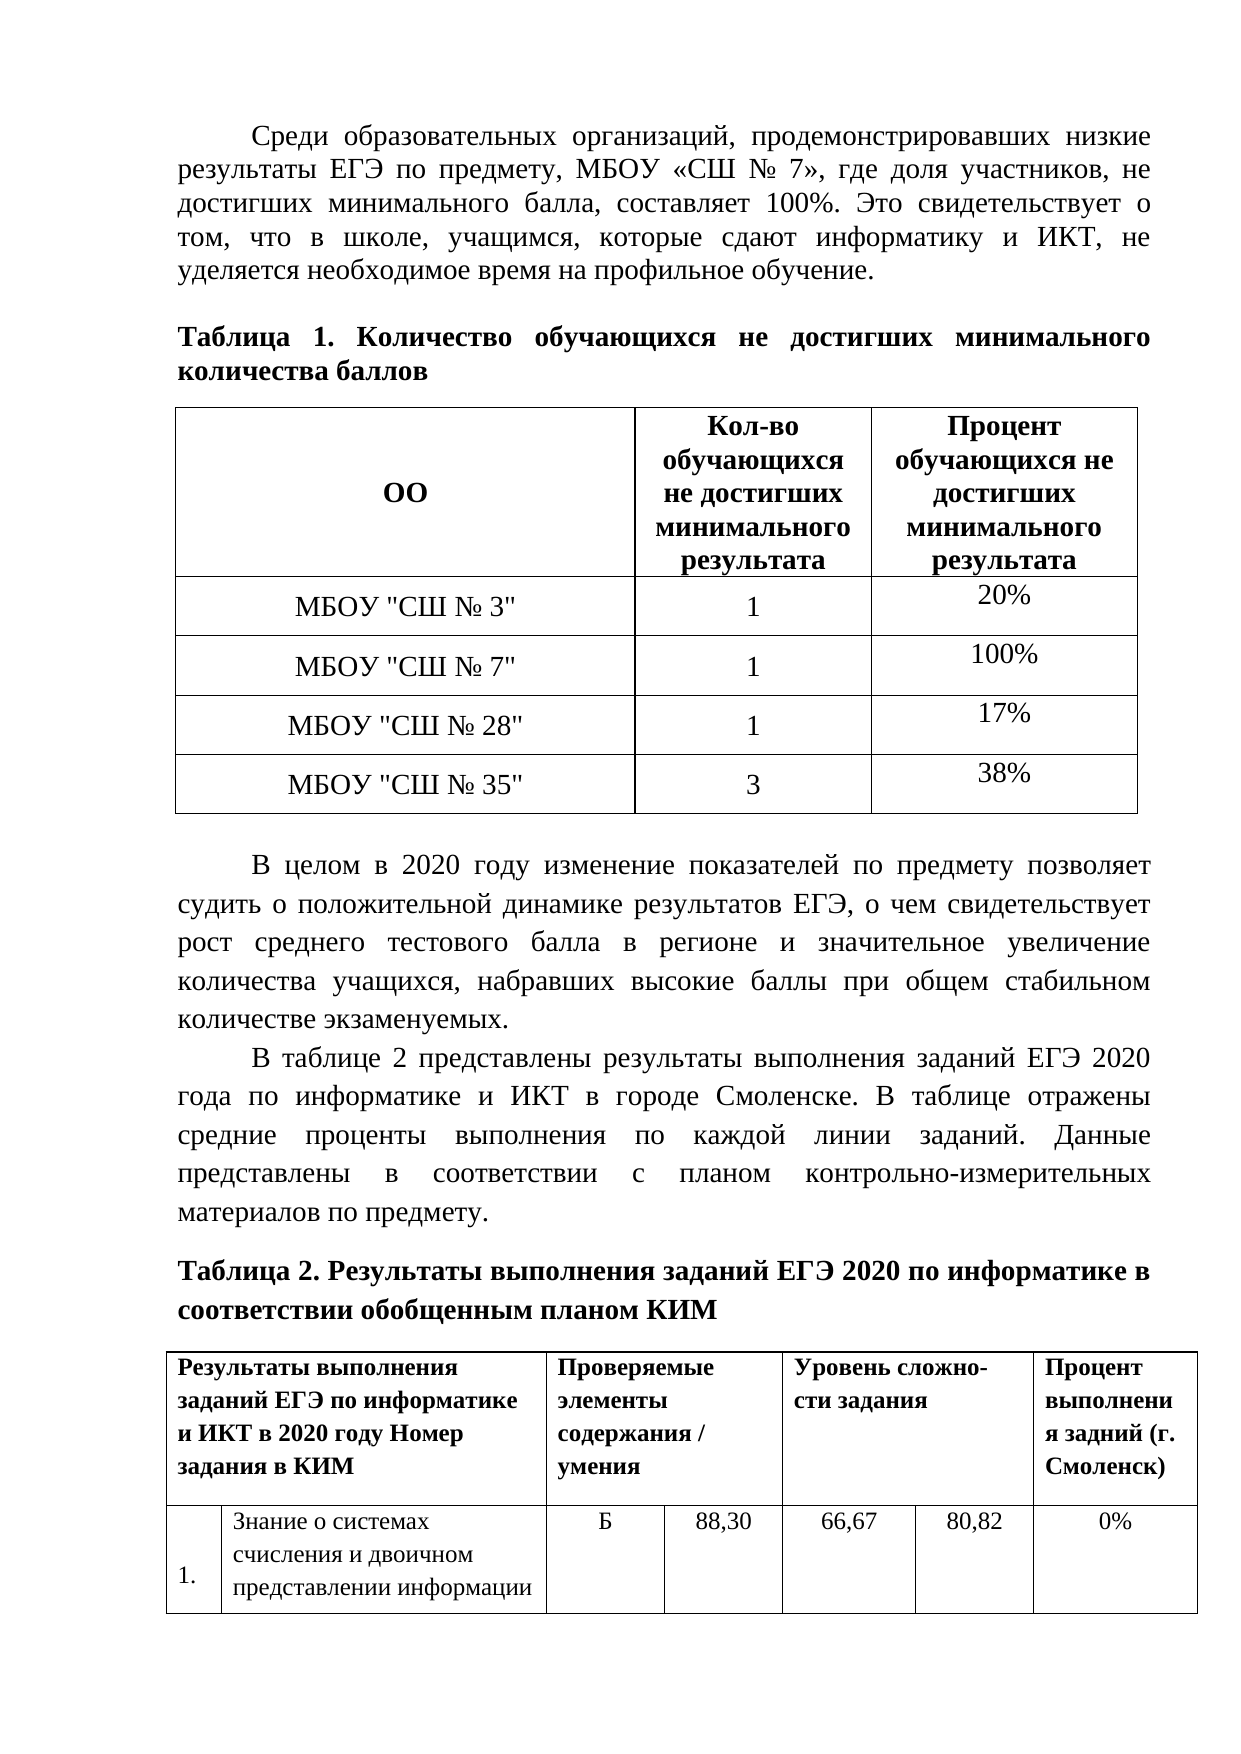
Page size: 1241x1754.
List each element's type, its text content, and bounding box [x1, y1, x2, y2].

table_header Проверяемые элементы содержания / умения [547, 1353, 782, 1505]
text В таблице 2 представлены результаты выполнения заданий ЕГЭ 2020 года по информатике и ИКТ в городе Смоленске. В таблице отражены средние проценты выполнения по каждой линии заданий. Данные представлены в соответствии с планом контрольно-измерительных материалов по предмету. [177, 1040, 1152, 1228]
table_cell 1 [636, 577, 871, 635]
table_cell 17% [872, 696, 1137, 754]
table_cell 1. [167, 1506, 221, 1613]
table_header Результаты выполнения заданий ЕГЭ по информатике и ИКТ в 2020 году Номер задания в КИМ [167, 1353, 546, 1505]
table_cell 1 [636, 636, 871, 694]
table_cell МБОУ "СШ № 7" [176, 636, 634, 694]
table_cell 38% [872, 755, 1137, 813]
table_cell 80,82 [916, 1506, 1033, 1613]
text В целом в 2020 году изменение показателей по предмету позволяет судить о положительной динамике результатов ЕГЭ, о чем свидетельствует рост среднего тестового балла в регионе и значительное увеличение количества учащихся, набравших высокие баллы при общем стабильном количестве экзаменуемых. [177, 847, 1152, 1035]
table_header Кол-во обучающихся не достигших минимального результата [636, 408, 871, 576]
table_cell 0% [1034, 1506, 1197, 1613]
table_header Уровень сложно-сти задания [783, 1353, 1033, 1505]
table_cell МБОУ "СШ № 3" [176, 577, 634, 635]
table_cell 100% [872, 636, 1137, 694]
text Таблица 2. Результаты выполнения заданий ЕГЭ 2020 по информатике в соответствии обобщенным планом КИМ [177, 1253, 1152, 1326]
table_cell 88,30 [665, 1506, 782, 1613]
table_cell 20% [872, 577, 1137, 635]
table_cell МБОУ "СШ № 35" [176, 755, 634, 813]
table_cell 66,67 [783, 1506, 915, 1613]
text Среди образовательных организаций, продемонстрировавших низкие результаты ЕГЭ по предмету, МБОУ «СШ № 7», где доля участников, не достигших минимального балла, составляет 100%. Это свидетельствует о том, что в школе, учащимся, которые сдают информатику и ИКТ, не уделяется необходимое время на профильное обучение. [177, 118, 1152, 286]
table_cell Б [547, 1506, 664, 1613]
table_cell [222, 1506, 546, 1613]
table_header ОО [176, 408, 634, 576]
table_header Процент выполнения задний (г. Смоленск) [1034, 1353, 1197, 1505]
table_cell 1 [636, 696, 871, 754]
table_cell МБОУ "СШ № 28" [176, 696, 634, 754]
text Таблица 1. Количество обучающихся не достигших минимального количества баллов [177, 319, 1152, 386]
table_cell 3 [636, 755, 871, 813]
table_header Процент обучающихся не достигших минимального результата [872, 408, 1137, 576]
